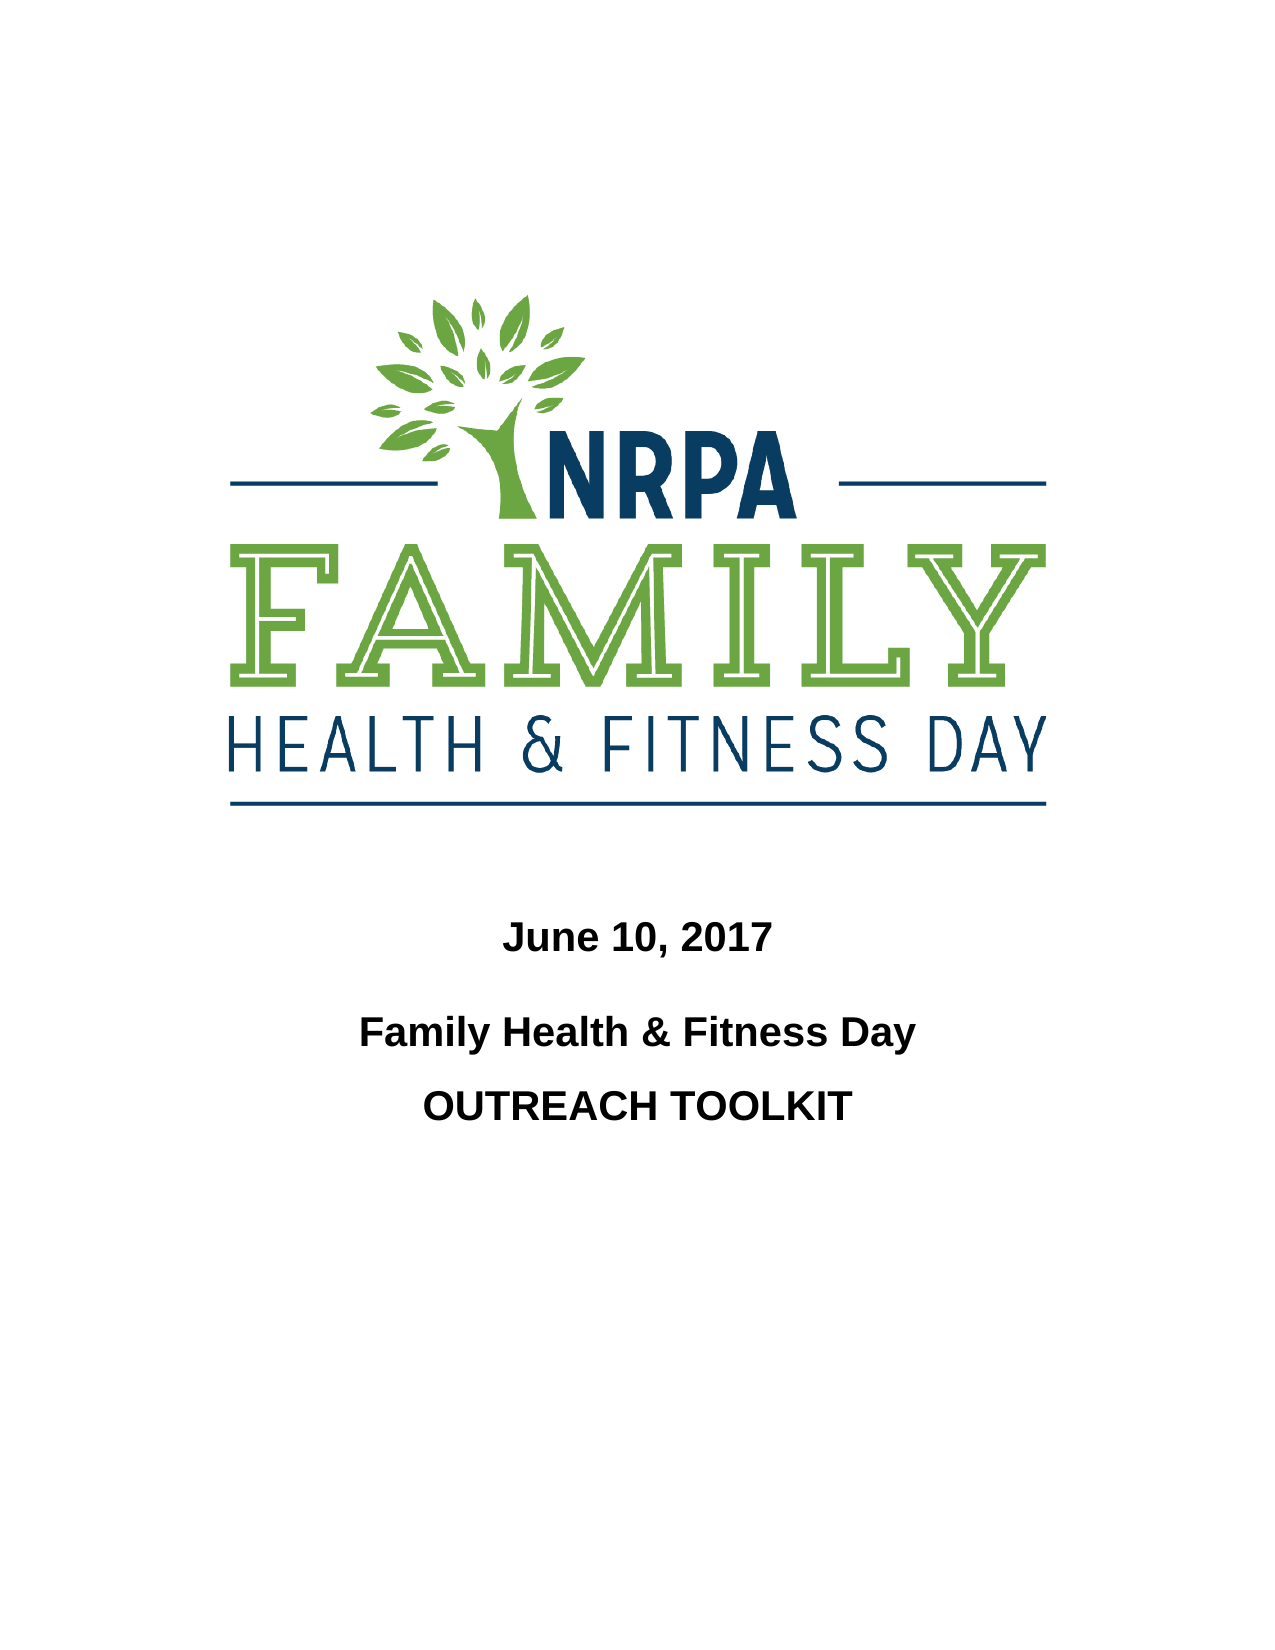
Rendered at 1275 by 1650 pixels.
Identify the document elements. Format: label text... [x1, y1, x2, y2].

text Family Health & Fitness Day [120, 1008, 1155, 1056]
text June 10, 2017 [120, 912, 1155, 960]
text OUTREACH TOOLKIT [120, 1081, 1155, 1129]
picture [228, 293, 1047, 807]
